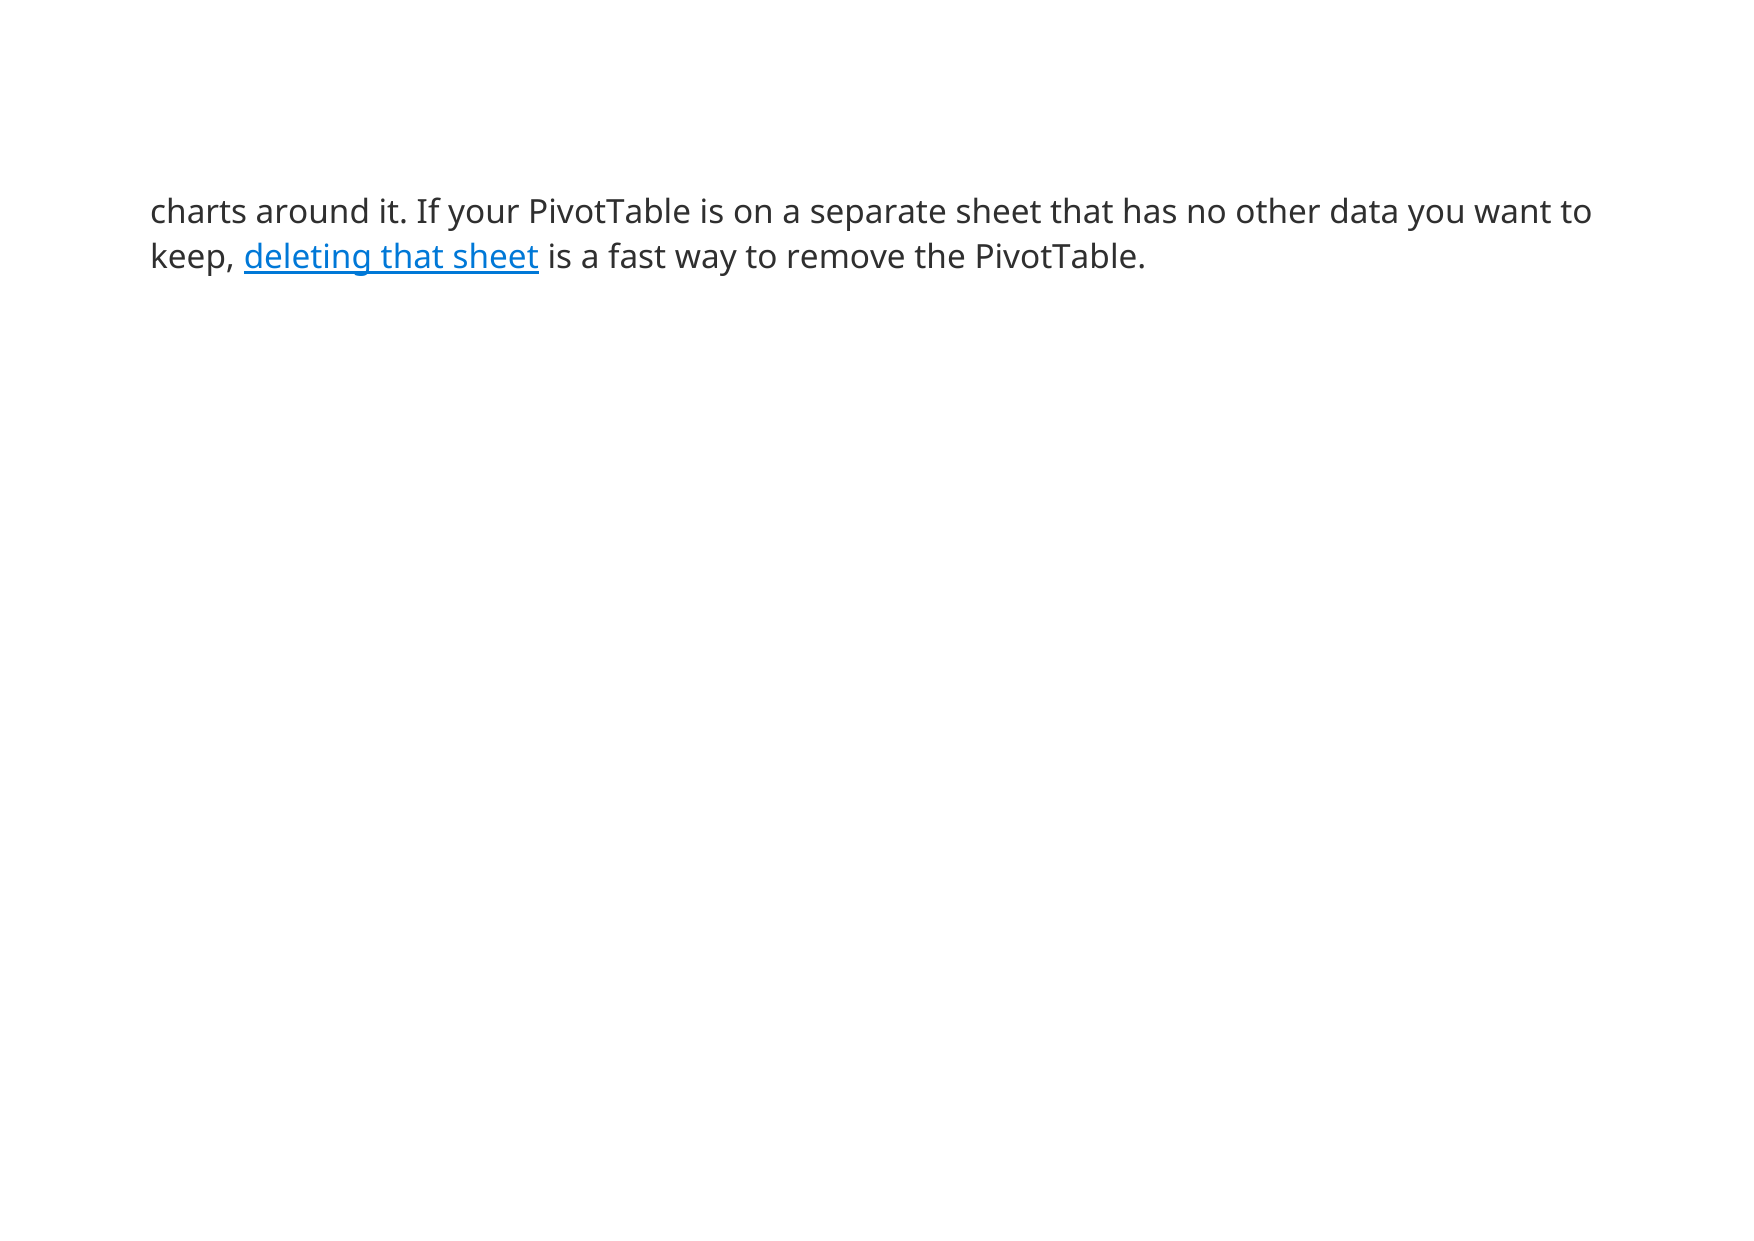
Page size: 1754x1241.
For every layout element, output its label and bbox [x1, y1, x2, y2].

text [150, 187, 1604, 278]
